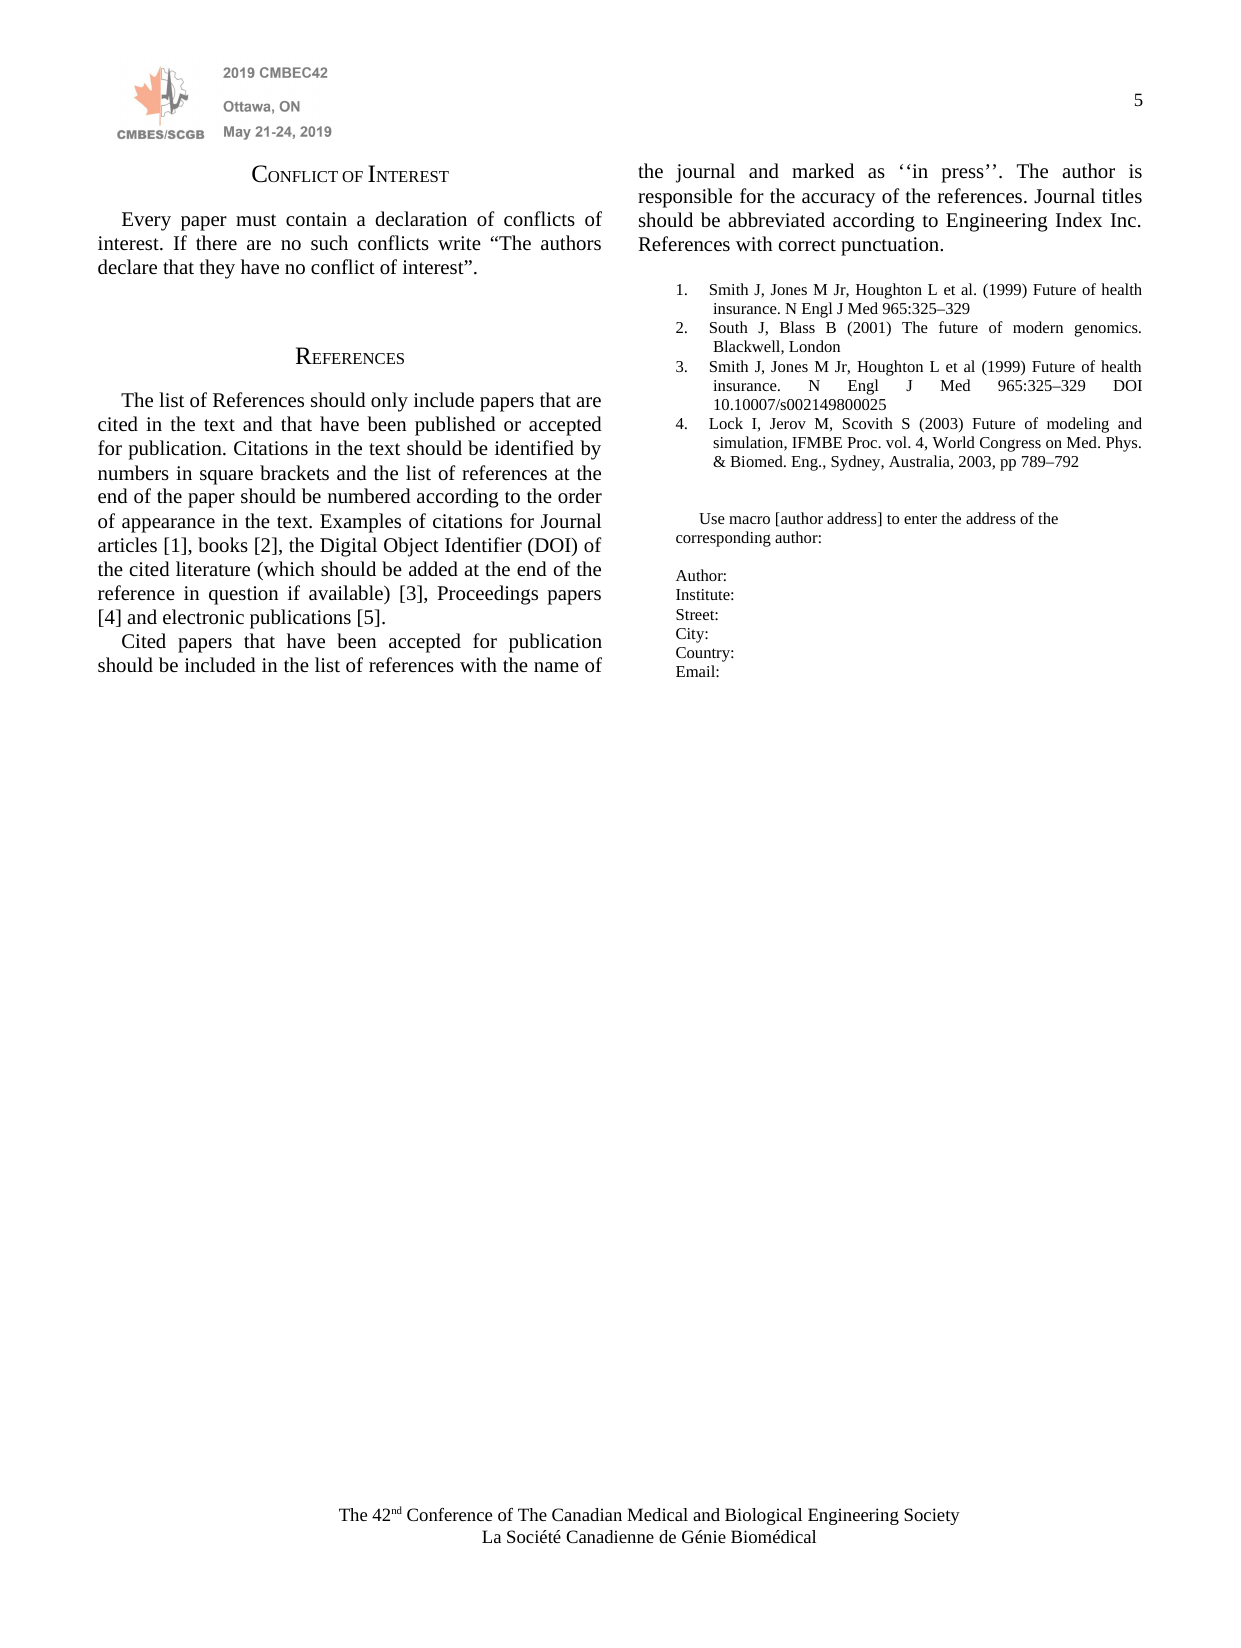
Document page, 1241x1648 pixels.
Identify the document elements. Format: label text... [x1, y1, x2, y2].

list Smith J, Jones M Jr, Houghton L et al (1999) Future of health insurance. N Engl J Med 965:325–329 DOI 10.10007/s002149800025 [675, 356, 1143, 414]
text Country: [675, 643, 1143, 662]
text Institute: [675, 585, 1143, 604]
text Every paper must contain a declaration of conflicts of interest. If there are no such conflicts write “The authors declare that they have no conflict of interest”. [97, 207, 602, 279]
text Use macro [author address] to enter the address of the corresponding author: [675, 509, 1143, 547]
list Lock I, Jerov M, Scovith S (2003) Future of modeling and simulation, IFMBE Proc. vol. 4, World Congress on Med. Phys. & Biomed. Eng., Sydney, Australia, 2003, pp 789–792 [675, 414, 1143, 471]
text Cited papers that have been accepted for publication should be included in the list of references with the name of the journal and marked as ‘‘in press’’. The author is responsible for the accuracy of the references. Journal titles should be abbreviated according to Engineering Index Inc. References with correct punctuation. [97, 629, 602, 677]
list South J, Blass B (2001) The future of modern genomics. Blackwell, London [675, 318, 1143, 356]
text Author: [675, 566, 1143, 585]
text Cited papers that have been accepted for publication should be included in the list of references with the name of the journal and marked as ‘‘in press’’. The author is responsible for the accuracy of the references. Journal titles should be abbreviated according to Engineering Index Inc. References with correct punctuation. [638, 159, 1143, 256]
text Street: [675, 604, 1143, 623]
text City: [675, 623, 1143, 643]
text Email: [675, 662, 1143, 681]
text The list of References should only include papers that are cited in the text and that have been published or accepted for publication. Citations in the text should be identified by numbers in square brackets and the list of references at the end of the paper should be numbered according to the order of appearance in the text. Examples of citations for Journal articles [1], books [2], the Digital Object Identifier (DOI) of the cited literature (which should be added at the end of the reference in question if available) [3], Proceedings papers [4] and electronic publications [5]. [97, 388, 602, 629]
picture [104, 54, 340, 143]
subtitle Conflict of Interest [97, 159, 602, 188]
list Smith J, Jones M Jr, Houghton L et al. (1999) Future of health insurance. N Engl J Med 965:325–329 [675, 280, 1143, 318]
subtitle REFERENCES [97, 341, 602, 369]
